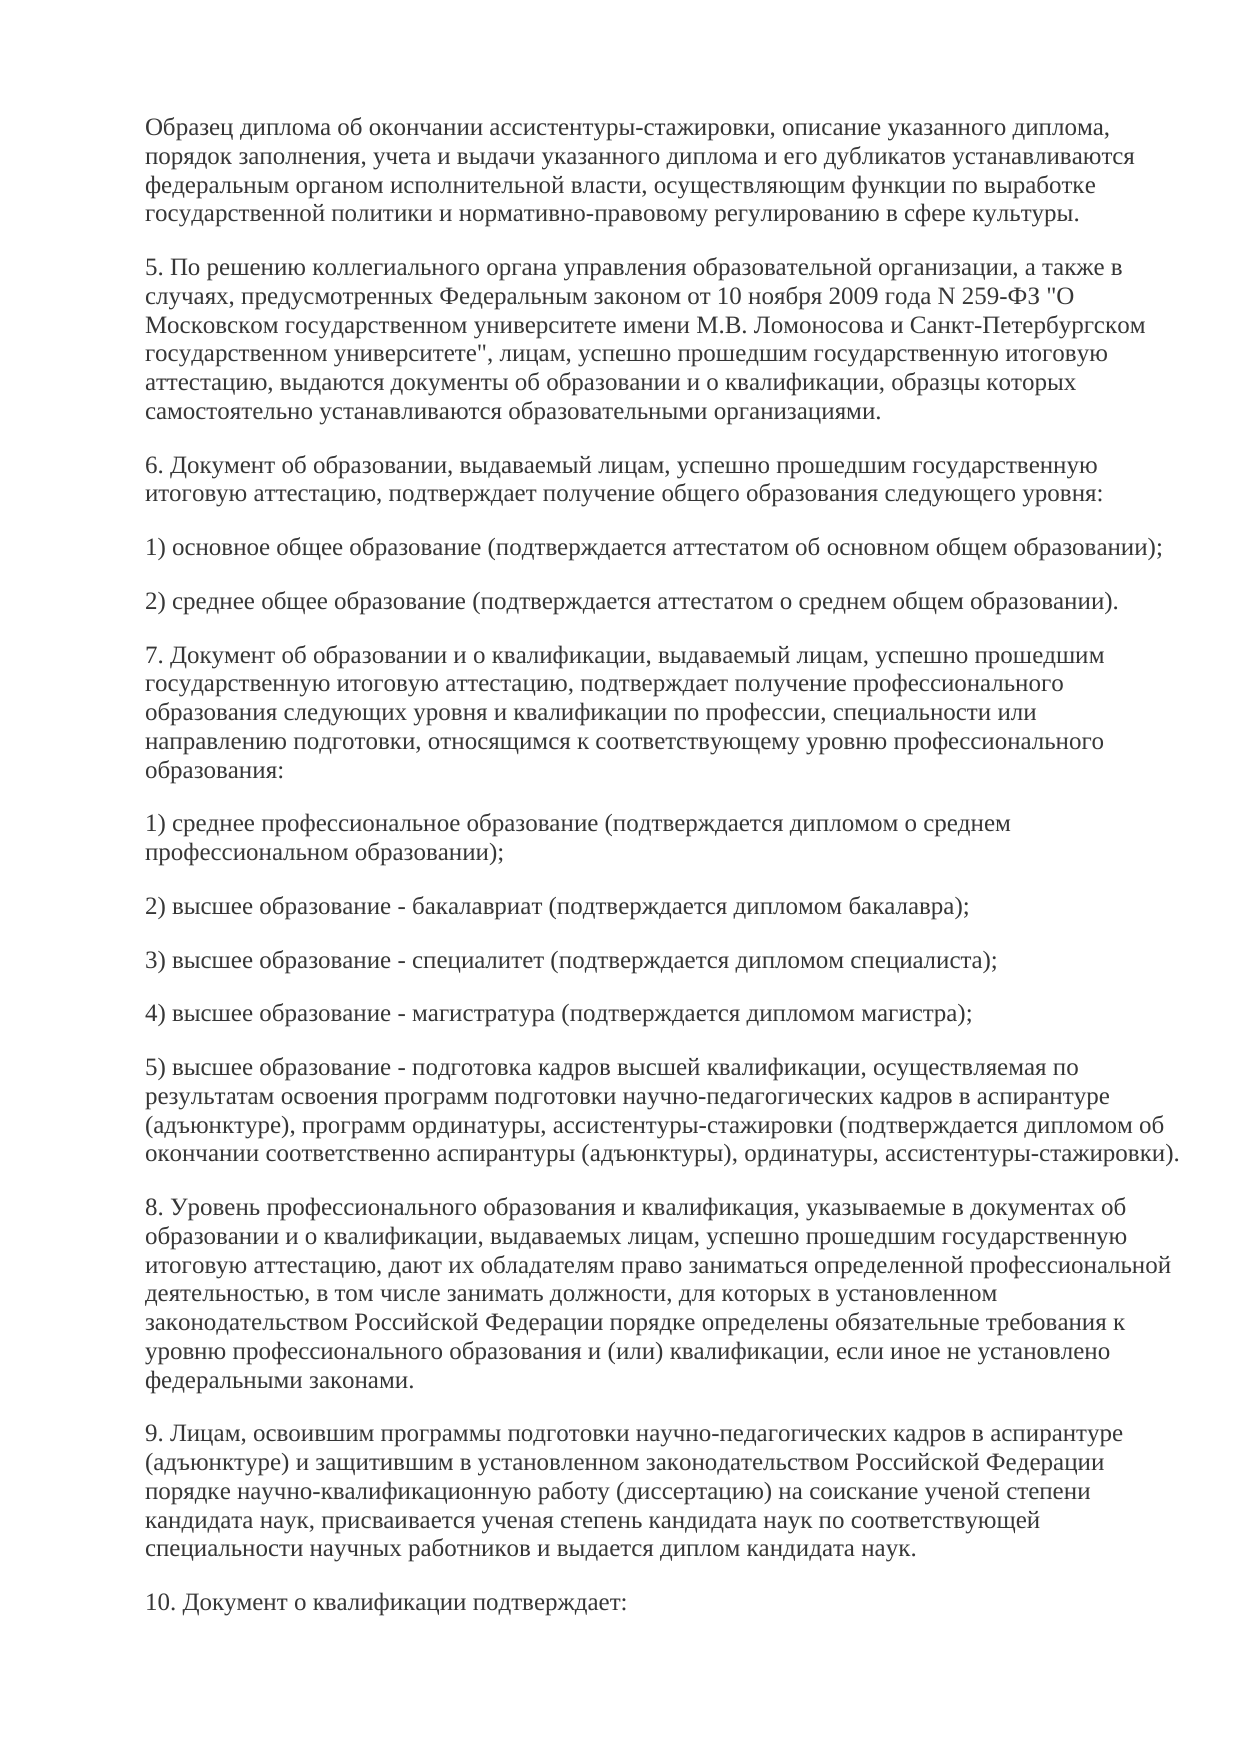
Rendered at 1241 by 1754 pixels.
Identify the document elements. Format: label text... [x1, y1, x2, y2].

text 1) среднее профессиональное образование (подтверждается дипломом о среднем профессиональном образовании); [145, 808, 1181, 866]
text 2) высшее образование - бакалавриат (подтверждается дипломом бакалавра); [145, 891, 1181, 920]
text 5. По решению коллегиального органа управления образовательной организации, а также в случаях, предусмотренных Федеральным законом от 10 ноября 2009 года N 259-ФЗ "О Московском государственном университете имени М.В. Ломоносова и Санкт-Петербургском государственном университете", лицам, успешно прошедшим государственную итоговую аттестацию, выдаются документы об образовании и о квалификации, образцы которых самостоятельно устанавливаются образовательными организациями. [145, 252, 1181, 425]
text 4) высшее образование - магистратура (подтверждается дипломом магистра); [145, 998, 1181, 1027]
text 3) высшее образование - специалитет (подтверждается дипломом специалиста); [145, 945, 1181, 973]
text 8. Уровень профессионального образования и квалификация, указываемые в документах об образовании и о квалификации, выдаваемых лицам, успешно прошедшим государственную итоговую аттестацию, дают их обладателям право заниматься определенной профессиональной деятельностью, в том числе занимать должности, для которых в установленном законодательством Российской Федерации порядке определены обязательные требования к уровню профессионального образования и (или) квалификации, если иное не установлено федеральными законами. [145, 1192, 1181, 1393]
text 7. Документ об образовании и о квалификации, выдаваемый лицам, успешно прошедшим государственную итоговую аттестацию, подтверждает получение профессионального образования следующих уровня и квалификации по профессии, специальности или направлению подготовки, относящимся к соответствующему уровню профессионального образования: [145, 640, 1181, 783]
text 2) среднее общее образование (подтверждается аттестатом о среднем общем образовании). [145, 586, 1181, 615]
text 5) высшее образование - подготовка кадров высшей квалификации, осуществляемая по результатам освоения программ подготовки научно-педагогических кадров в аспирантуре (адъюнктуре), программ ординатуры, ассистентуры-стажировки (подтверждается дипломом об окончании соответственно аспирантуры (адъюнктуры), ординатуры, ассистентуры-стажировки). [145, 1052, 1181, 1167]
text 10. Документ о квалификации подтверждает: [145, 1587, 1181, 1616]
text 9. Лицам, освоившим программы подготовки научно-педагогических кадров в аспирантуре (адъюнктуре) и защитившим в установленном законодательством Российской Федерации порядке научно-квалификационную работу (диссертацию) на соискание ученой степени кандидата наук, присваивается ученая степень кандидата наук по соответствующей специальности научных работников и выдается диплом кандидата наук. [145, 1418, 1181, 1562]
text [145, 112, 1181, 227]
text 1) основное общее образование (подтверждается аттестатом об основном общем образовании); [145, 532, 1181, 561]
text 6. Документ об образовании, выдаваемый лицам, успешно прошедшим государственную итоговую аттестацию, подтверждает получение общего образования следующего уровня: [145, 450, 1181, 507]
